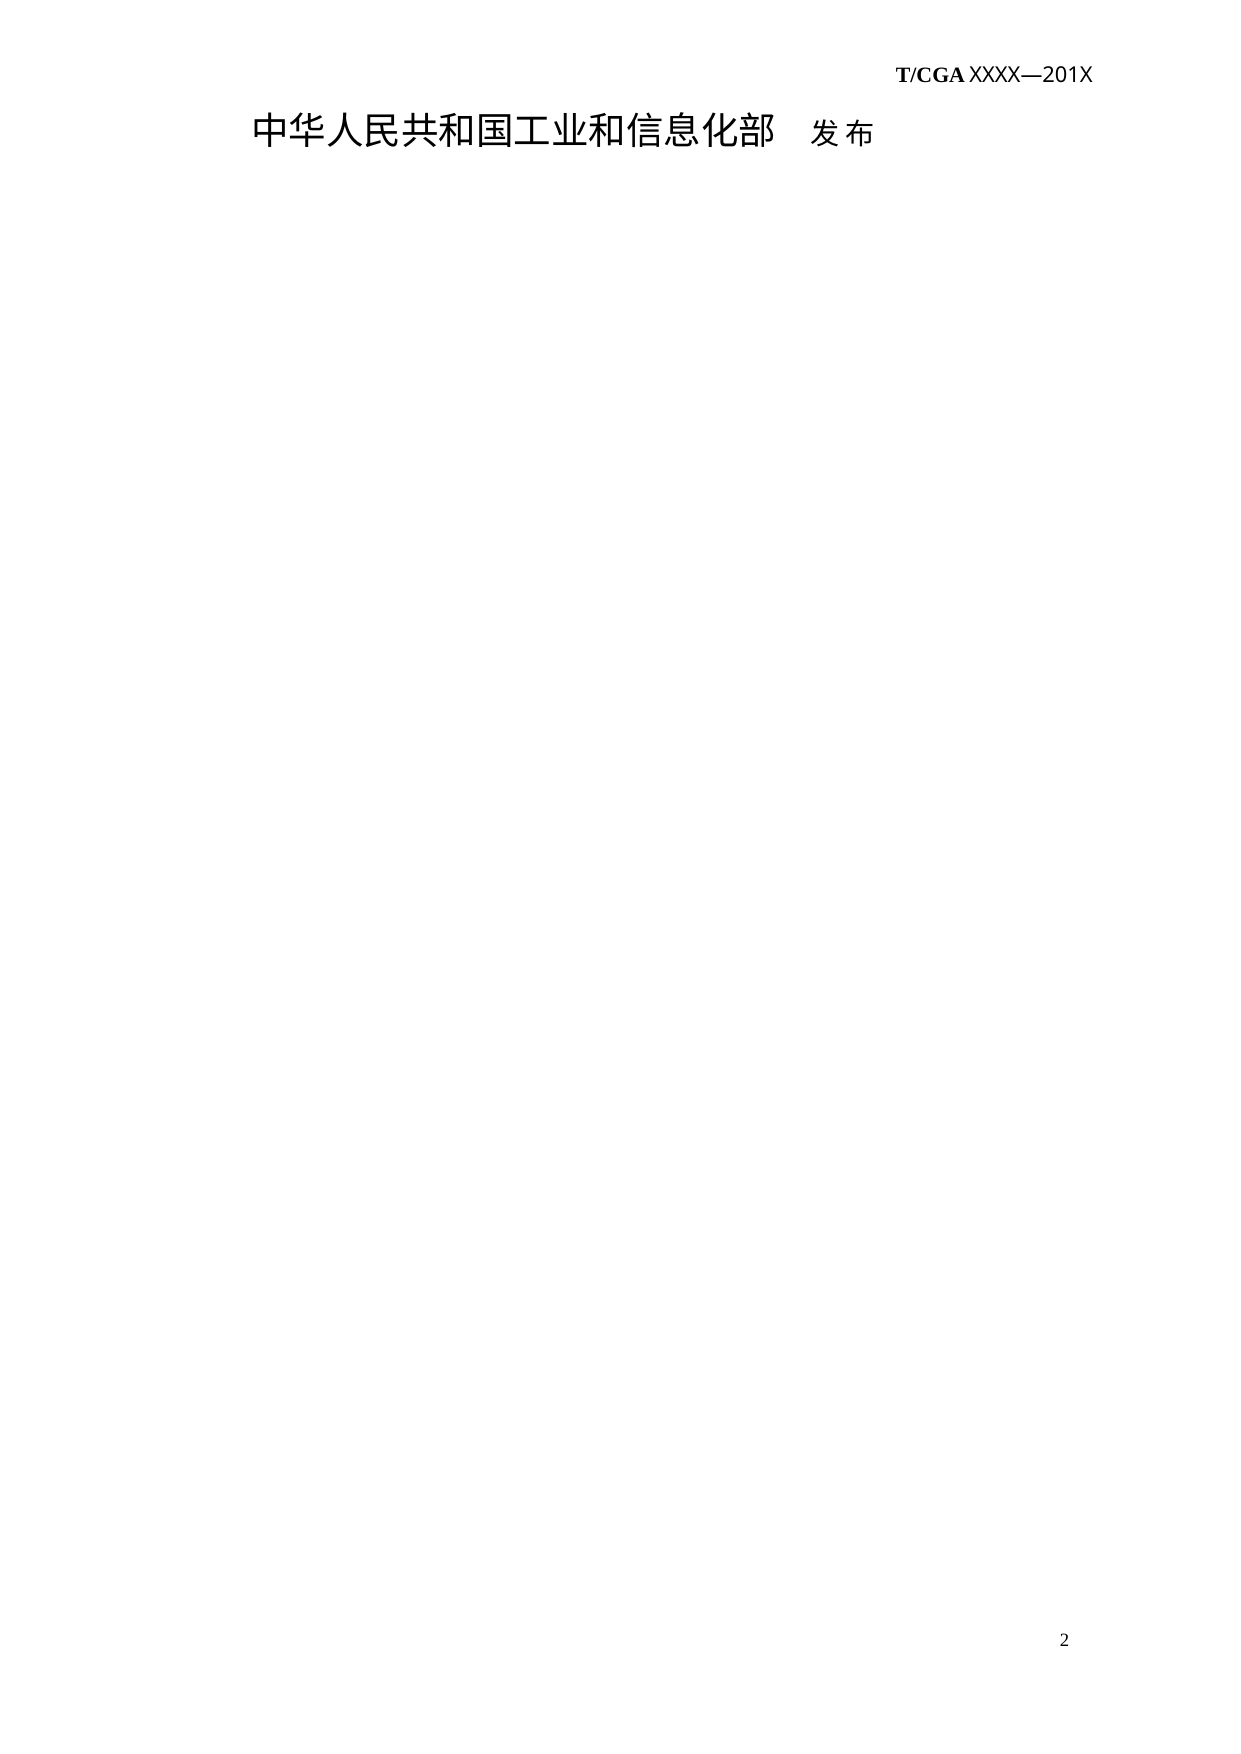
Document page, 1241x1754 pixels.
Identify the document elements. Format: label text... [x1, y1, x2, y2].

text 中华人民共和国工业和信息化部 发 布 [251, 95, 1092, 160]
